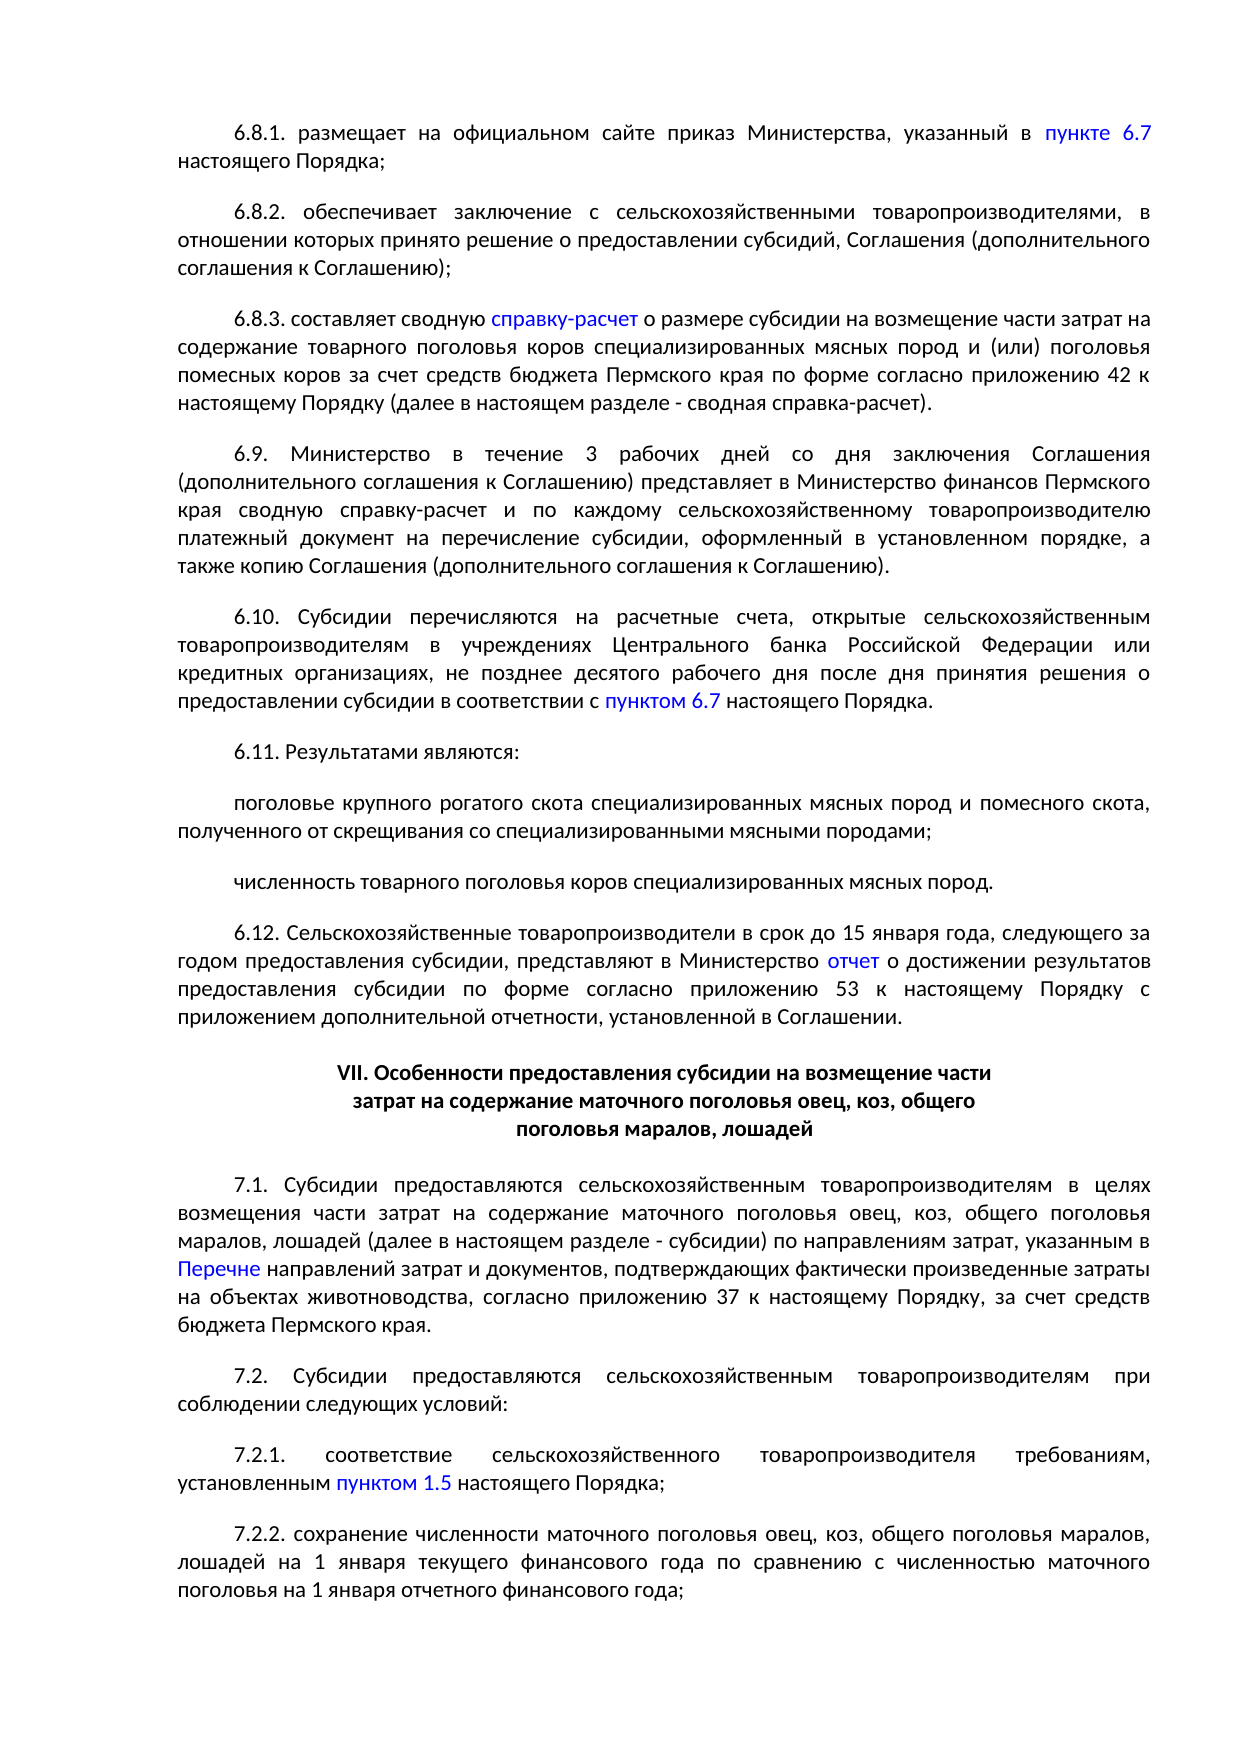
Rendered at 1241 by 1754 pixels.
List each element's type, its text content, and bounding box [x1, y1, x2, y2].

text 6.12. Сельскохозяйственные товаропроизводители в срок до 15 января года, следующего за годом предоставления субсидии, представляют в Министерство отчет о достижении результатов предоставления субсидии по форме согласно приложению 53 к настоящему Порядку с приложением дополнительной отчетности, установленной в Соглашении. [177, 918, 1152, 1030]
title поголовья маралов, лошадей [177, 1114, 1152, 1142]
text 6.8.3. составляет сводную справку-расчет о размере субсидии на возмещение части затрат на содержание товарного поголовья коров специализированных мясных пород и (или) поголовья помесных коров за счет средств бюджета Пермского края по форме согласно приложению 42 к настоящему Порядку (далее в настоящем разделе - сводная справка-расчет). [177, 304, 1152, 416]
text 6.8.2. обеспечивает заключение с сельскохозяйственными товаропроизводителями, в отношении которых принято решение о предоставлении субсидий, Соглашения (дополнительного соглашения к Соглашению); [177, 197, 1152, 281]
text 6.9. Министерство в течение 3 рабочих дней со дня заключения Соглашения (дополнительного соглашения к Соглашению) представляет в Министерство финансов Пермского края сводную справку-расчет и по каждому сельскохозяйственному товаропроизводителю платежный документ на перечисление субсидии, оформленный в установленном порядке, а также копию Соглашения (дополнительного соглашения к Соглашению). [177, 439, 1152, 579]
text 6.8.1. размещает на официальном сайте приказ Министерства, указанный в пункте 6.7 настоящего Порядка; [177, 118, 1152, 174]
text 7.2.1. соответствие сельскохозяйственного товаропроизводителя требованиям, установленным пунктом 1.5 настоящего Порядка; [177, 1440, 1152, 1496]
text 7.2. Субсидии предоставляются сельскохозяйственным товаропроизводителям при соблюдении следующих условий: [177, 1361, 1152, 1417]
text 6.11. Результатами являются: [177, 737, 1152, 765]
text поголовье крупного рогатого скота специализированных мясных пород и помесного скота, полученного от скрещивания со специализированными мясными породами; [177, 788, 1152, 844]
title VII. Особенности предоставления субсидии на возмещение части [177, 1058, 1152, 1086]
text 7.2.2. сохранение численности маточного поголовья овец, коз, общего поголовья маралов, лошадей на 1 января текущего финансового года по сравнению с численностью маточного поголовья на 1 января отчетного финансового года; [177, 1519, 1152, 1603]
text 7.1. Субсидии предоставляются сельскохозяйственным товаропроизводителям в целях возмещения части затрат на содержание маточного поголовья овец, коз, общего поголовья маралов, лошадей (далее в настоящем разделе - субсидии) по направлениям затрат, указанным в Перечне направлений затрат и документов, подтверждающих фактически произведенные затраты на объектах животноводства, согласно приложению 37 к настоящему Порядку, за счет средств бюджета Пермского края. [177, 1170, 1152, 1338]
text 6.10. Субсидии перечисляются на расчетные счета, открытые сельскохозяйственным товаропроизводителям в учреждениях Центрального банка Российской Федерации или кредитных организациях, не позднее десятого рабочего дня после дня принятия решения о предоставлении субсидии в соответствии с пунктом 6.7 настоящего Порядка. [177, 602, 1152, 714]
title затрат на содержание маточного поголовья овец, коз, общего [177, 1086, 1152, 1114]
text численность товарного поголовья коров специализированных мясных пород. [177, 867, 1152, 895]
